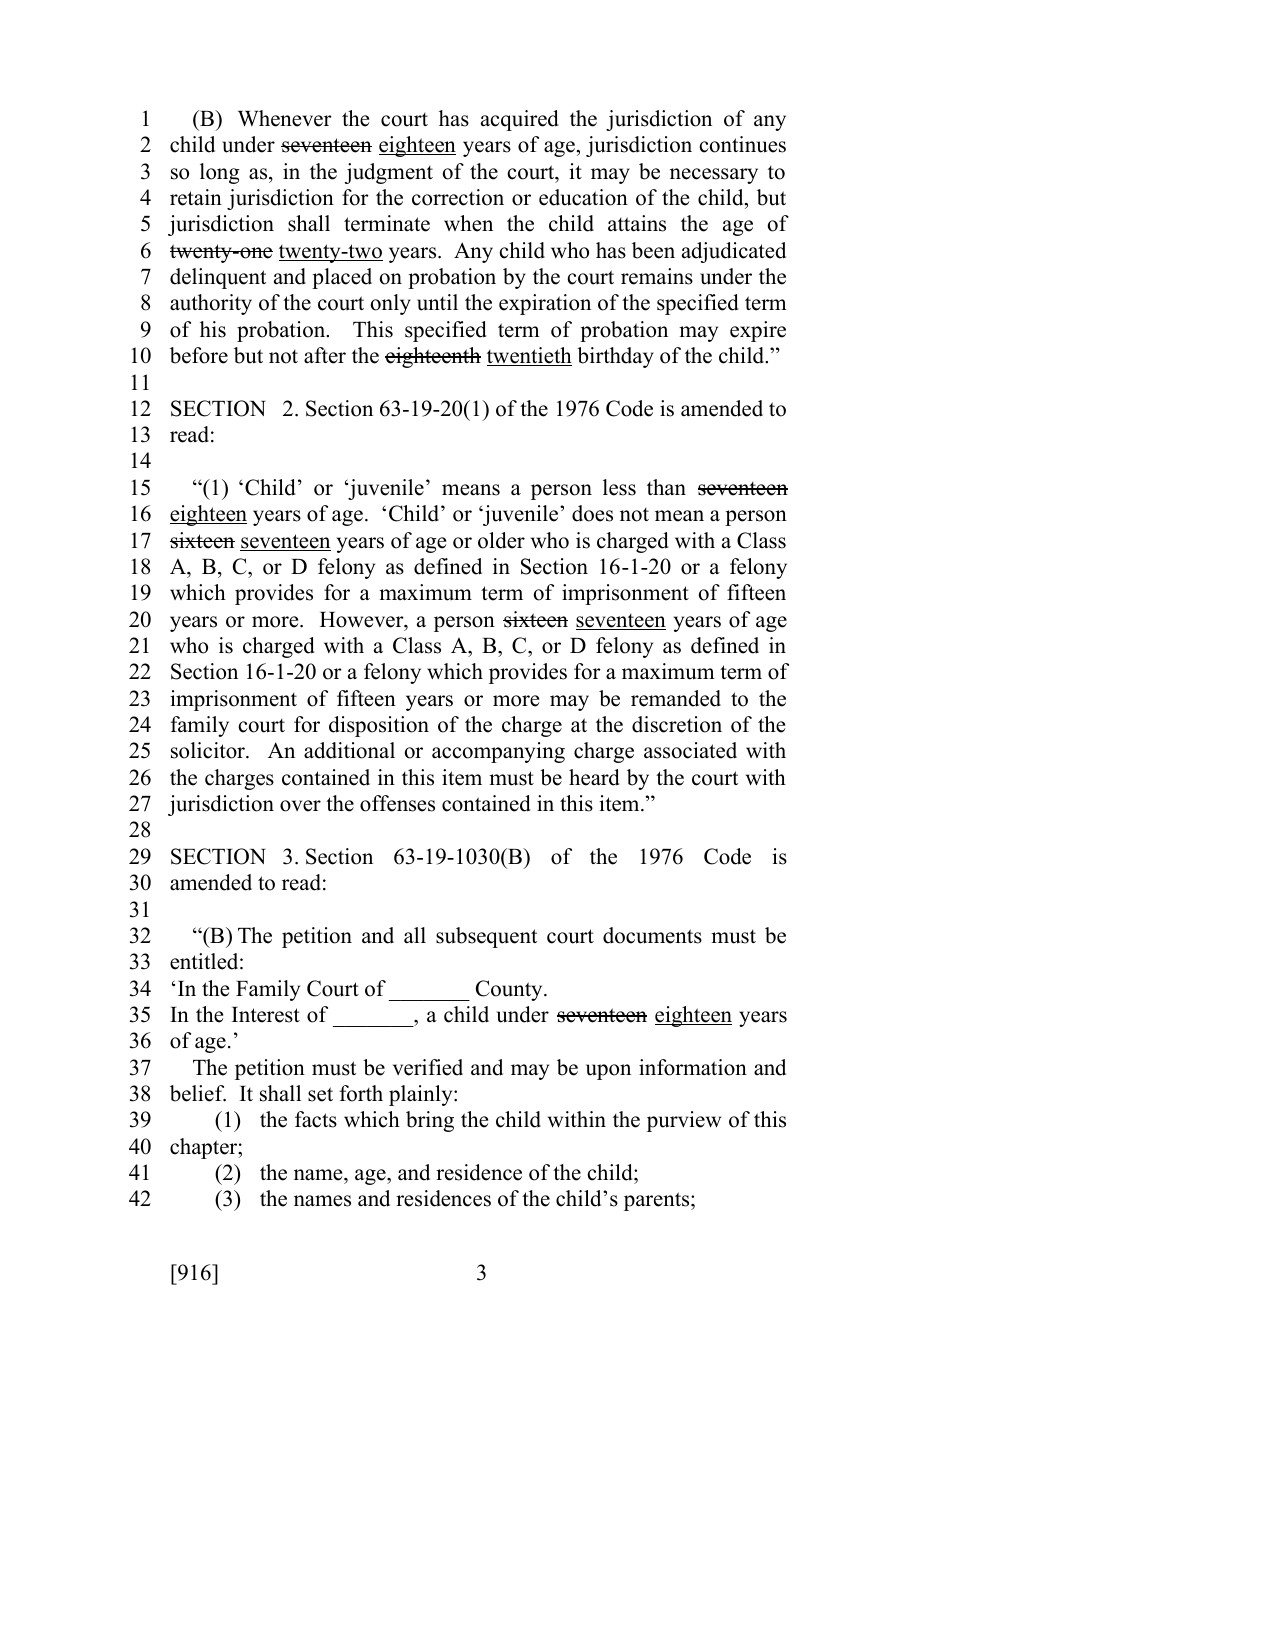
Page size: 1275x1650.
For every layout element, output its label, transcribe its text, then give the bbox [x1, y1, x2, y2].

text “(1) ‘Child’ or ‘juvenile’ means a person less than seventeen eighteen years of age. ‘Child’ or ‘juvenile’ does not mean a person sixteen seventeen years of age or older who is charged with a Class A, B, C, or D felony as defined in Section 16-1-20 or a felony which provides for a maximum term of imprisonment of fifteen years or more. However, a person sixteen seventeen years of age who is charged with a Class A, B, C, or D felony as defined in Section 16-1-20 or a felony which provides for a maximum term of imprisonment of fifteen years or more may be remanded to the family court for disposition of the charge at the discretion of the solicitor. An additional or accompanying charge associated with the charges contained in this item must be heard by the court with jurisdiction over the offenses contained in this item.” [169, 474, 787, 817]
text In the Interest of _______, a child under seventeen eighteen years of age.’ [169, 1001, 787, 1054]
text (3) the names and residences of the child’s parents; [169, 1186, 787, 1212]
text “(B) The petition and all subsequent court documents must be entitled: [169, 922, 787, 975]
text (2) the name, age, and residence of the child; [169, 1159, 787, 1186]
text (1) the facts which bring the child within the purview of this chapter; [169, 1106, 787, 1159]
text SECTION 3. Section 63-19-1030(B) of the 1976 Code is amended to read: [169, 843, 787, 896]
text The petition must be verified and may be upon information and belief. It shall set forth plainly: [169, 1054, 787, 1106]
text SECTION 2. Section 63-19-20(1) of the 1976 Code is amended to read: [169, 395, 787, 448]
text ‘In the Family Court of _______ County. [169, 975, 787, 1001]
text (B) Whenever the court has acquired the jurisdiction of any child under seventeen eighteen years of age, jurisdiction continues so long as, in the judgment of the court, it may be necessary to retain jurisdiction for the correction or education of the child, but jurisdiction shall terminate when the child attains the age of twenty-one twenty-two years. Any child who has been adjudicated delinquent and placed on probation by the court remains under the authority of the court only until the expiration of the specified term of his probation. This specified term of probation may expire before but not after the eighteenth twentieth birthday of the child.” [169, 105, 787, 368]
